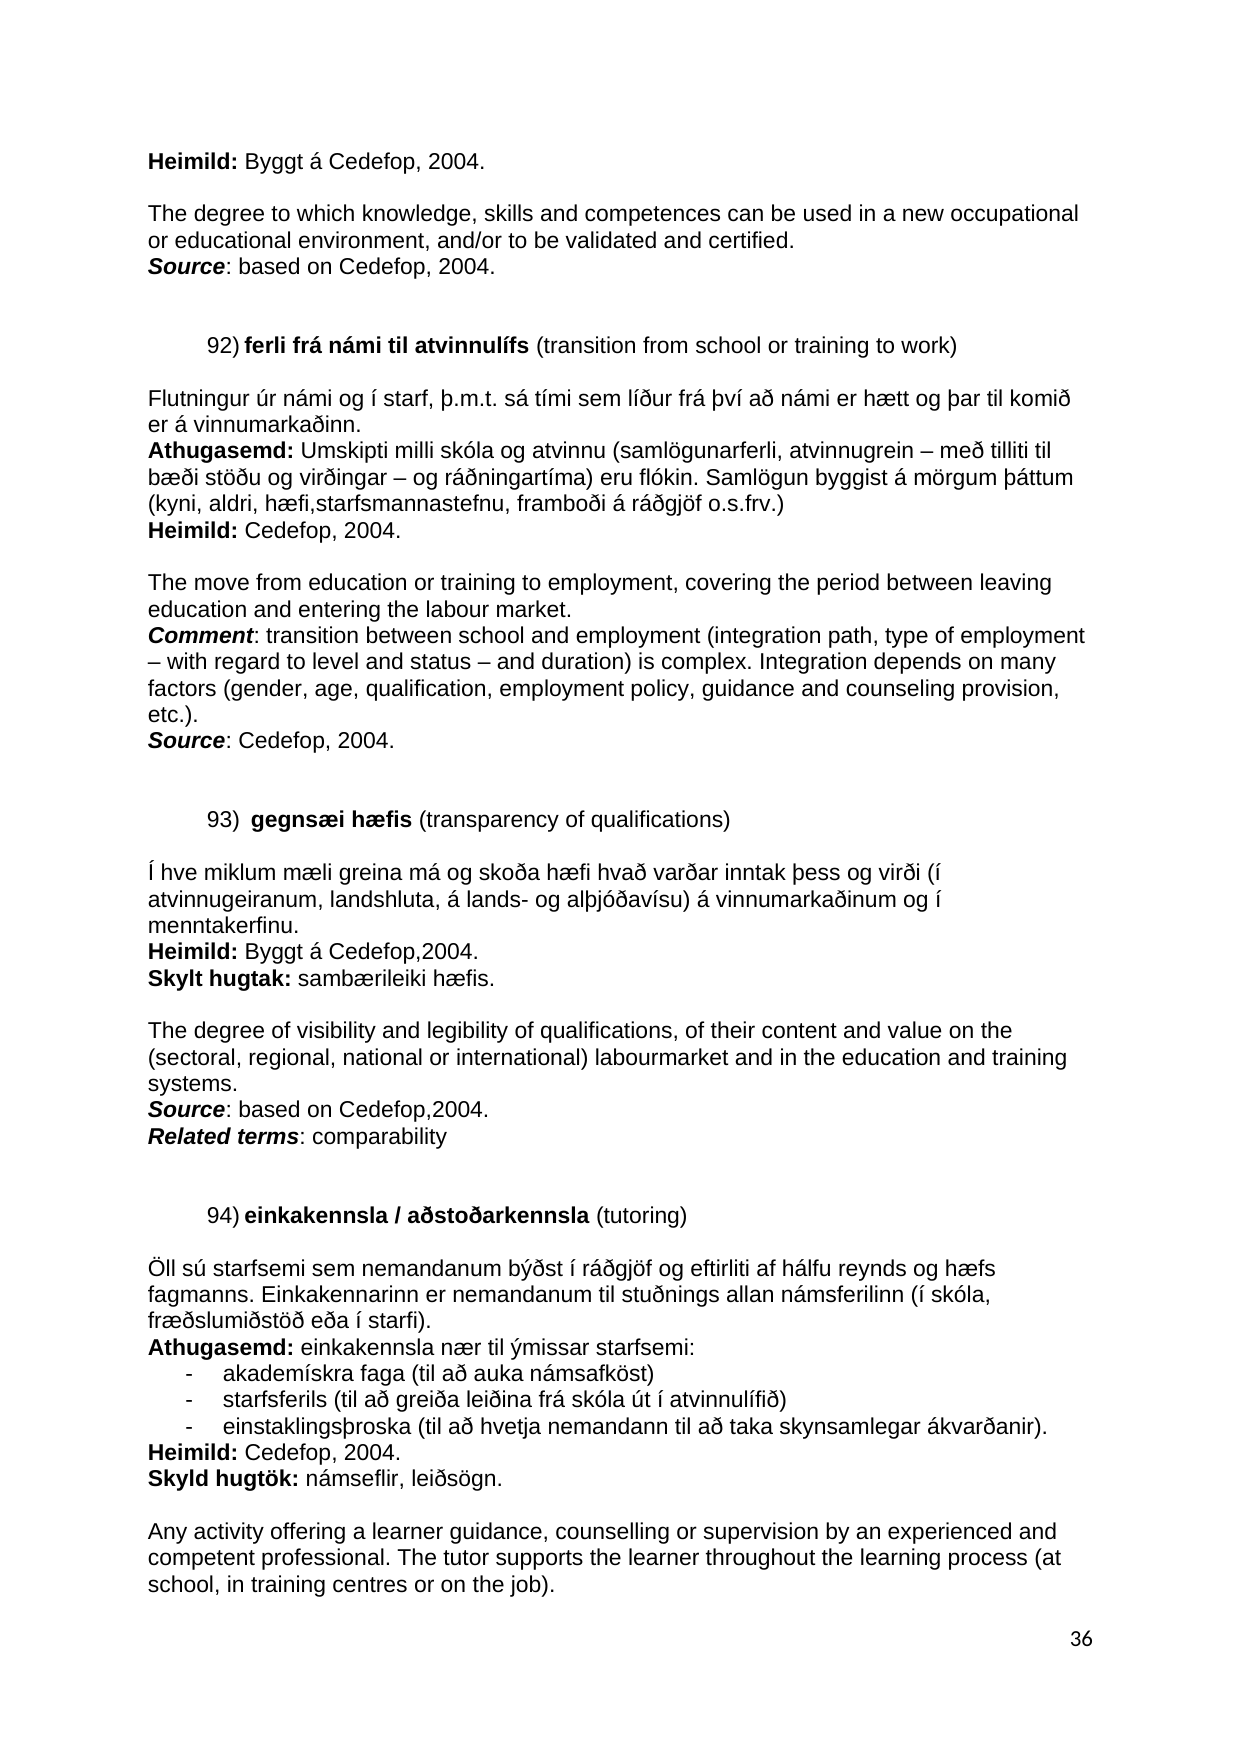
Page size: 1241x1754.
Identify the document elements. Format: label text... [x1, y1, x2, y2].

text Í hve miklum mæli greina má og skoða hæfi hvað varðar inntak þess og virði (í atvinnugeiranum, landshluta, á lands- og alþjóðavísu) á vinnumarkaðinum og í menntakerfinu. [148, 859, 1093, 938]
text Heimild: Byggt á Cedefop,2004. [148, 938, 1093, 964]
text Skylt hugtak: sambærileiki hæfis. [148, 964, 1093, 991]
text The degree to which knowledge, skills and competences can be used in a new occupational or educational environment, and/or to be validated and certified. [148, 200, 1093, 253]
text Related terms: comparability [148, 1123, 1093, 1149]
text The degree of visibility and legibility of qualifications, of their content and value on the (sectoral, regional, national or international) labourmarket and in the education and training systems. [148, 1017, 1093, 1096]
list ferli frá námi til atvinnulífs (transition from school or training to work) [207, 332, 1093, 358]
list starfsferils (til að greiða leiðina frá skóla út í atvinnulífið) [185, 1386, 1093, 1413]
text Any activity offering a learner guidance, counselling or supervision by an experienced and competent professional. The tutor supports the learner throughout the learning process (at school, in training centres or on the job). [148, 1518, 1093, 1597]
list akademískra faga (til að auka námsafköst) [185, 1360, 1093, 1386]
text Öll sú starfsemi sem nemandanum býðst í ráðgjöf og eftirliti af hálfu reynds og hæfs fagmanns. Einkakennarinn er nemandanum til stuðnings allan námsferilinn (í skóla, fræðslumiðstöð eða í starfi). [148, 1254, 1093, 1333]
text The move from education or training to employment, covering the period between leaving education and entering the labour market. [148, 569, 1093, 622]
text Comment: transition between school and employment (integration path, type of employment – with regard to level and status – and duration) is complex. Integration depends on many factors (gender, age, qualification, employment policy, guidance and counseling provision, etc.). [148, 622, 1093, 727]
text Skyld hugtök: námseflir, leiðsögn. [148, 1465, 1093, 1492]
text Source: Cedefop, 2004. [148, 727, 1093, 754]
text Heimild: Cedefop, 2004. [148, 517, 1093, 543]
text Source: based on Cedefop,2004. [148, 1096, 1093, 1123]
text Flutningur úr námi og í starf, þ.m.t. sá tími sem líður frá því að námi er hætt og þar til komið er á vinnumarkaðinn. [148, 385, 1093, 437]
list einstaklingsþroska (til að hvetja nemandann til að taka skynsamlegar ákvarðanir). [185, 1413, 1093, 1439]
list gegnsæi hæfis (transparency of qualifications) [207, 806, 1093, 833]
text Source: based on Cedefop, 2004. [148, 253, 1093, 279]
text Athugasemd: einkakennsla nær til ýmissar starfsemi: [148, 1333, 1093, 1360]
text Heimild: Cedefop, 2004. [148, 1439, 1093, 1465]
text Athugasemd: Umskipti milli skóla og atvinnu (samlögunarferli, atvinnugrein – með tilliti til bæði stöðu og virðingar – og ráðningartíma) eru flókin. Samlögun byggist á mörgum þáttum (kyni, aldri, hæfi,starfsmannastefnu, framboði á ráðgjöf o.s.frv.) [148, 437, 1093, 517]
list einkakennsla / aðstoðarkennsla (tutoring) [207, 1202, 1093, 1228]
text Heimild: Byggt á Cedefop, 2004. [148, 148, 1093, 174]
